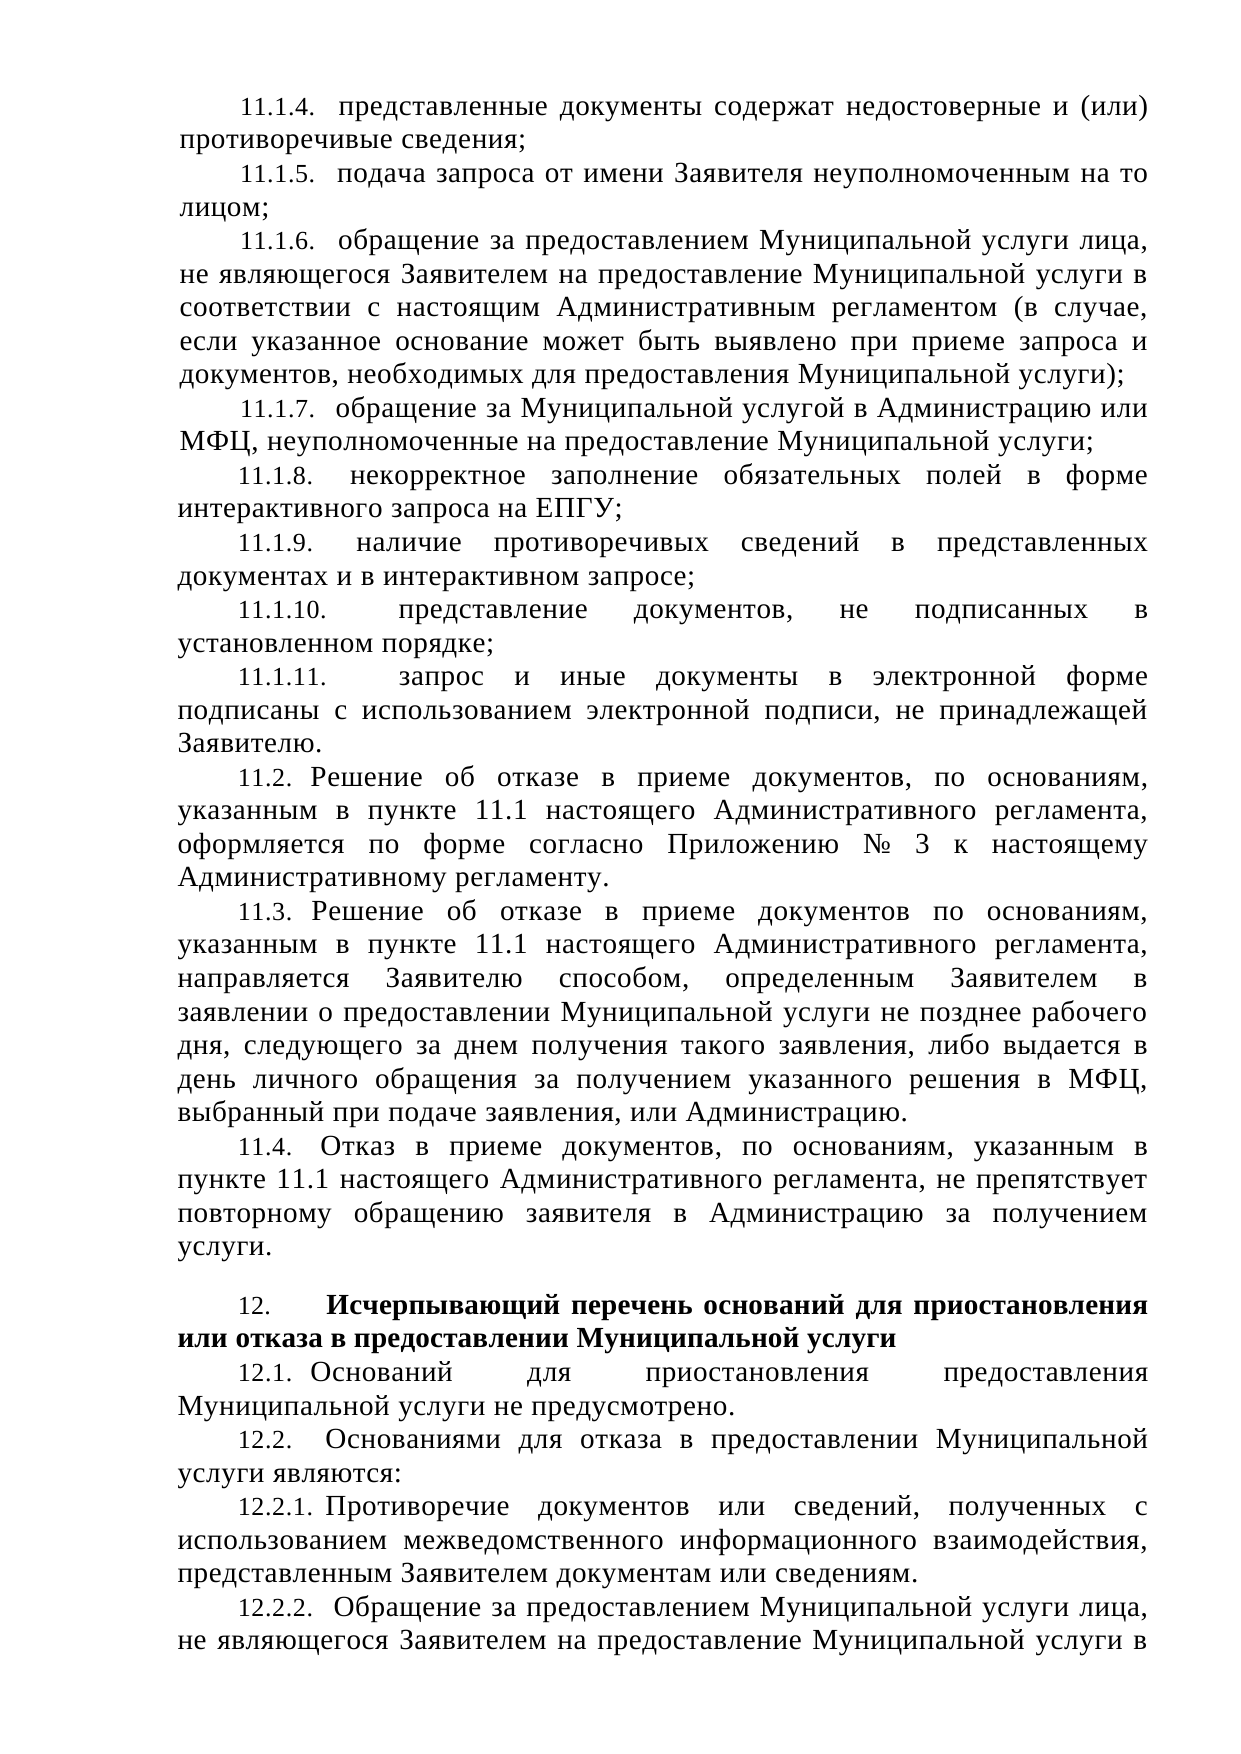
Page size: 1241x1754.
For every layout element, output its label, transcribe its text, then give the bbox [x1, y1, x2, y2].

list Решение об отказе в приеме документов по основаниям, указанным в пункте 11.1 настоящего Административного регламента, направляется Заявителю способом, определенным Заявителем в заявлении о предоставлении Муниципальной услуги не позднее рабочего дня, следующего за днем получения такого заявления, либо выдается в день личного обращения за получением указанного решения в МФЦ, выбранный при подаче заявления, или Администрацию. [177, 894, 1149, 1128]
list обращение за предоставлением Муниципальной услуги лица, не являющегося Заявителем на предоставление Муниципальной услуги в соответствии с настоящим Административным регламентом (в случае, если указанное основание может быть выявлено при приеме запроса и документов, необходимых для предоставления Муниципальной услуги); [179, 223, 1149, 391]
list некорректное заполнение обязательных полей в форме интерактивного запроса на ЕПГУ; [177, 458, 1149, 525]
list подача запроса от имени Заявителя неуполномоченным на то лицом; [179, 156, 1149, 223]
list обращение за Муниципальной услугой в Администрацию или МФЦ, неуполномоченные на предоставление Муниципальной услуги; [179, 391, 1149, 458]
list наличие противоречивых сведений в представленных документах и в интерактивном запросе; [177, 525, 1149, 592]
list Решение об отказе в приеме документов, по основаниям, указанным в пункте 11.1 настоящего Административного регламента, оформляется по форме согласно Приложению № 3 к настоящему Административному регламенту. [177, 759, 1149, 894]
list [177, 1589, 1149, 1657]
list Отказ в приеме документов, по основаниям, указанным в пункте 11.1 настоящего Административного регламента, не препятствует повторному обращению заявителя в Администрацию за получением услуги. [177, 1128, 1149, 1263]
list представленные документы содержат недостоверные и (или) противоречивые сведения; [179, 89, 1149, 156]
list Исчерпывающий перечень оснований для приостановления или отказа в предоставлении Муниципальной услуги [177, 1288, 1149, 1355]
list Оснований для приостановления предоставления Муниципальной услуги не предусмотрено. [177, 1355, 1149, 1422]
list запрос и иные документы в электронной форме подписаны с использованием электронной подписи, не принадлежащей Заявителю. [177, 659, 1149, 759]
list Противоречие документов или сведений, полученных с использованием межведомственного информационного взаимодействия, представленным Заявителем документам или сведениям. [177, 1489, 1149, 1589]
list представление документов, не подписанных в установленном порядке; [177, 592, 1149, 659]
list Основаниями для отказа в предоставлении Муниципальной услуги являются: [177, 1422, 1149, 1489]
